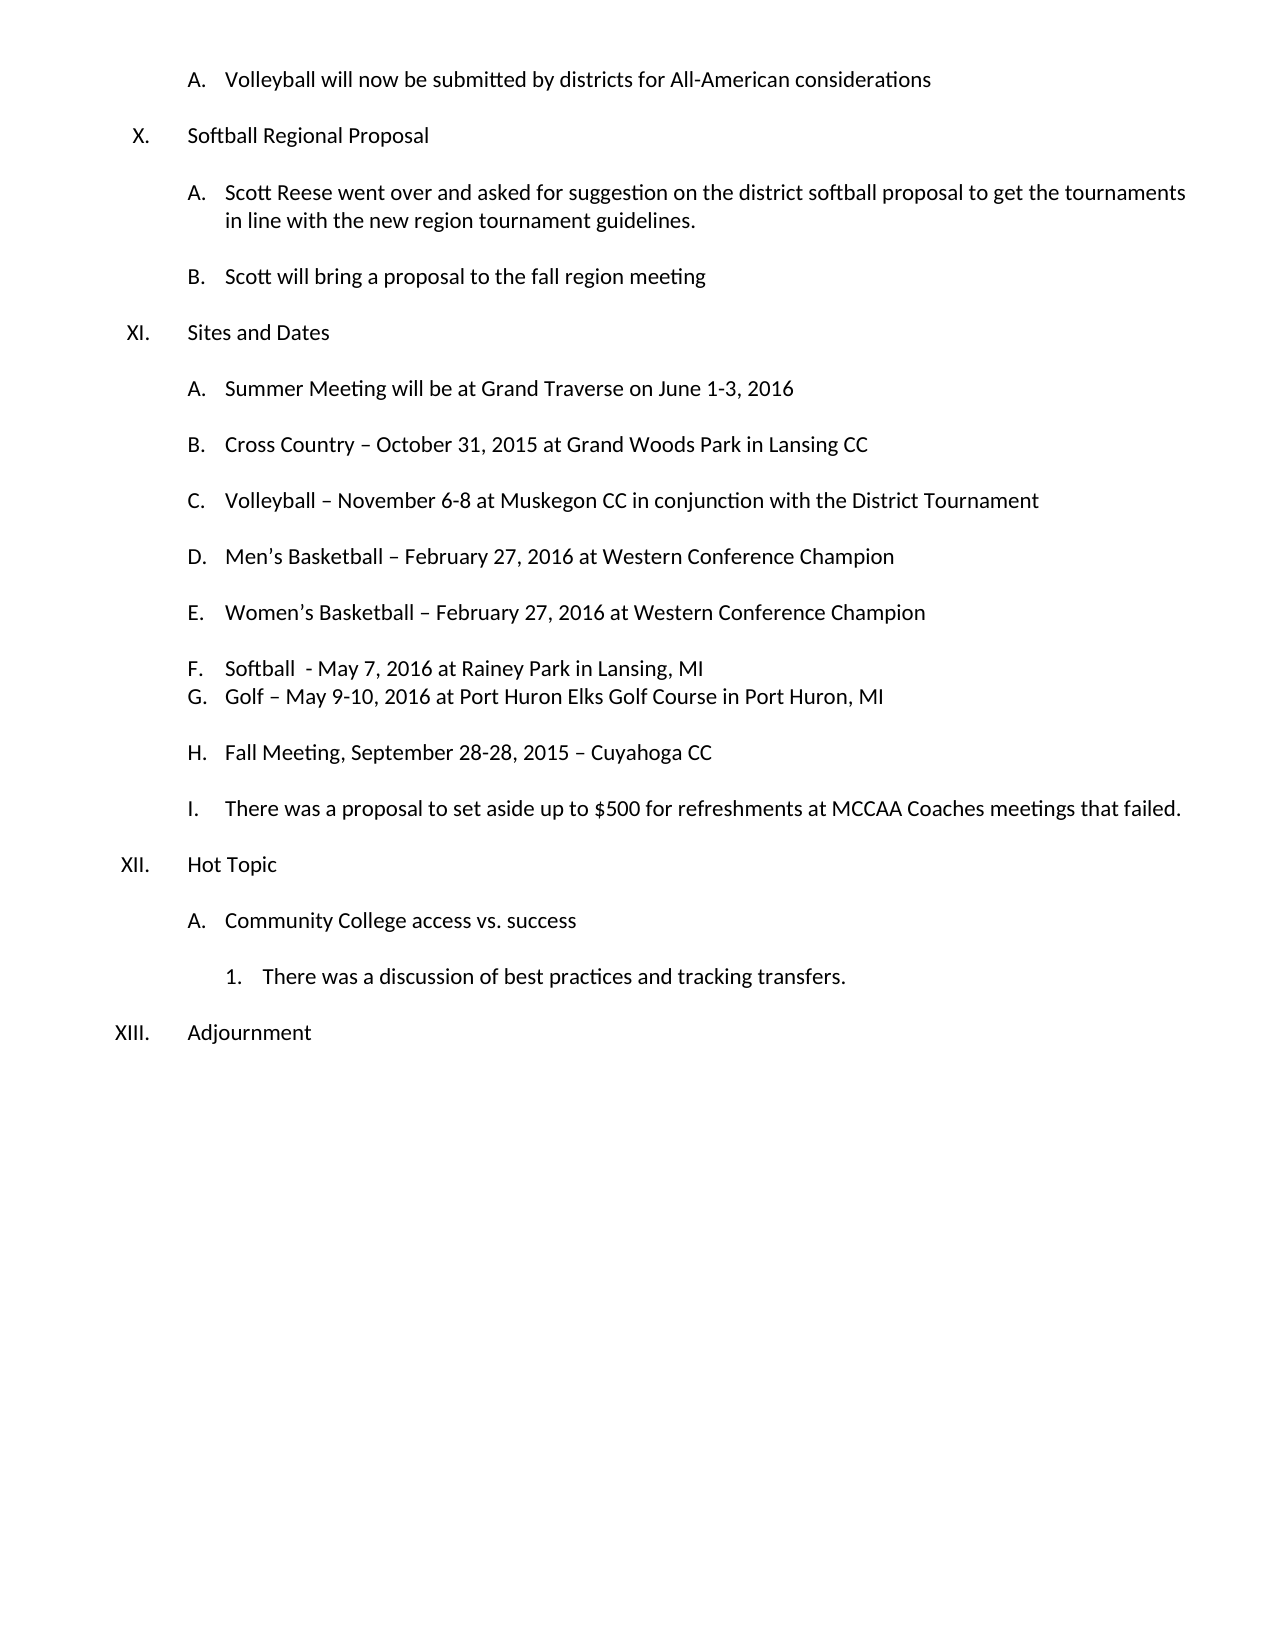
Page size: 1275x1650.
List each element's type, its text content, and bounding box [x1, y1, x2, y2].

text XI. Sites and Dates [75, 318, 1200, 346]
text 1. There was a discussion of best practices and tracking transfers. [75, 962, 1200, 990]
text A. Scott Reese went over and asked for suggestion on the district softball proposal to get the tournaments in line with the new region tournament guidelines. [187, 178, 1200, 234]
text G. Golf – May 9-10, 2016 at Port Huron Elks Golf Course in Port Huron, MI [75, 682, 1200, 710]
text A. Community College access vs. success [75, 906, 1200, 934]
text I. There was a proposal to set aside up to $500 for refreshments at MCCAA Coaches meetings that failed. [75, 794, 1200, 822]
text D. Men’s Basketball – February 27, 2016 at Western Conference Champion [75, 542, 1200, 570]
text B. Scott will bring a proposal to the fall region meeting [187, 262, 1200, 290]
text C. Volleyball – November 6-8 at Muskegon CC in conjunction with the District Tournament [75, 486, 1200, 514]
text B. Cross Country – October 31, 2015 at Grand Woods Park in Lansing CC [75, 430, 1200, 458]
text F. Softball - May 7, 2016 at Rainey Park in Lansing, MI [75, 654, 1200, 682]
text H. Fall Meeting, September 28-28, 2015 – Cuyahoga CC [75, 738, 1200, 766]
text A. Volleyball will now be submitted by districts for All-American considerations [75, 66, 1200, 94]
text A. Summer Meeting will be at Grand Traverse on June 1-3, 2016 [75, 374, 1200, 402]
text XIII. Adjournment [75, 1018, 1200, 1046]
text X. Softball Regional Proposal [75, 122, 1200, 150]
text E. Women’s Basketball – February 27, 2016 at Western Conference Champion [75, 598, 1200, 626]
text XII. Hot Topic [75, 850, 1200, 878]
